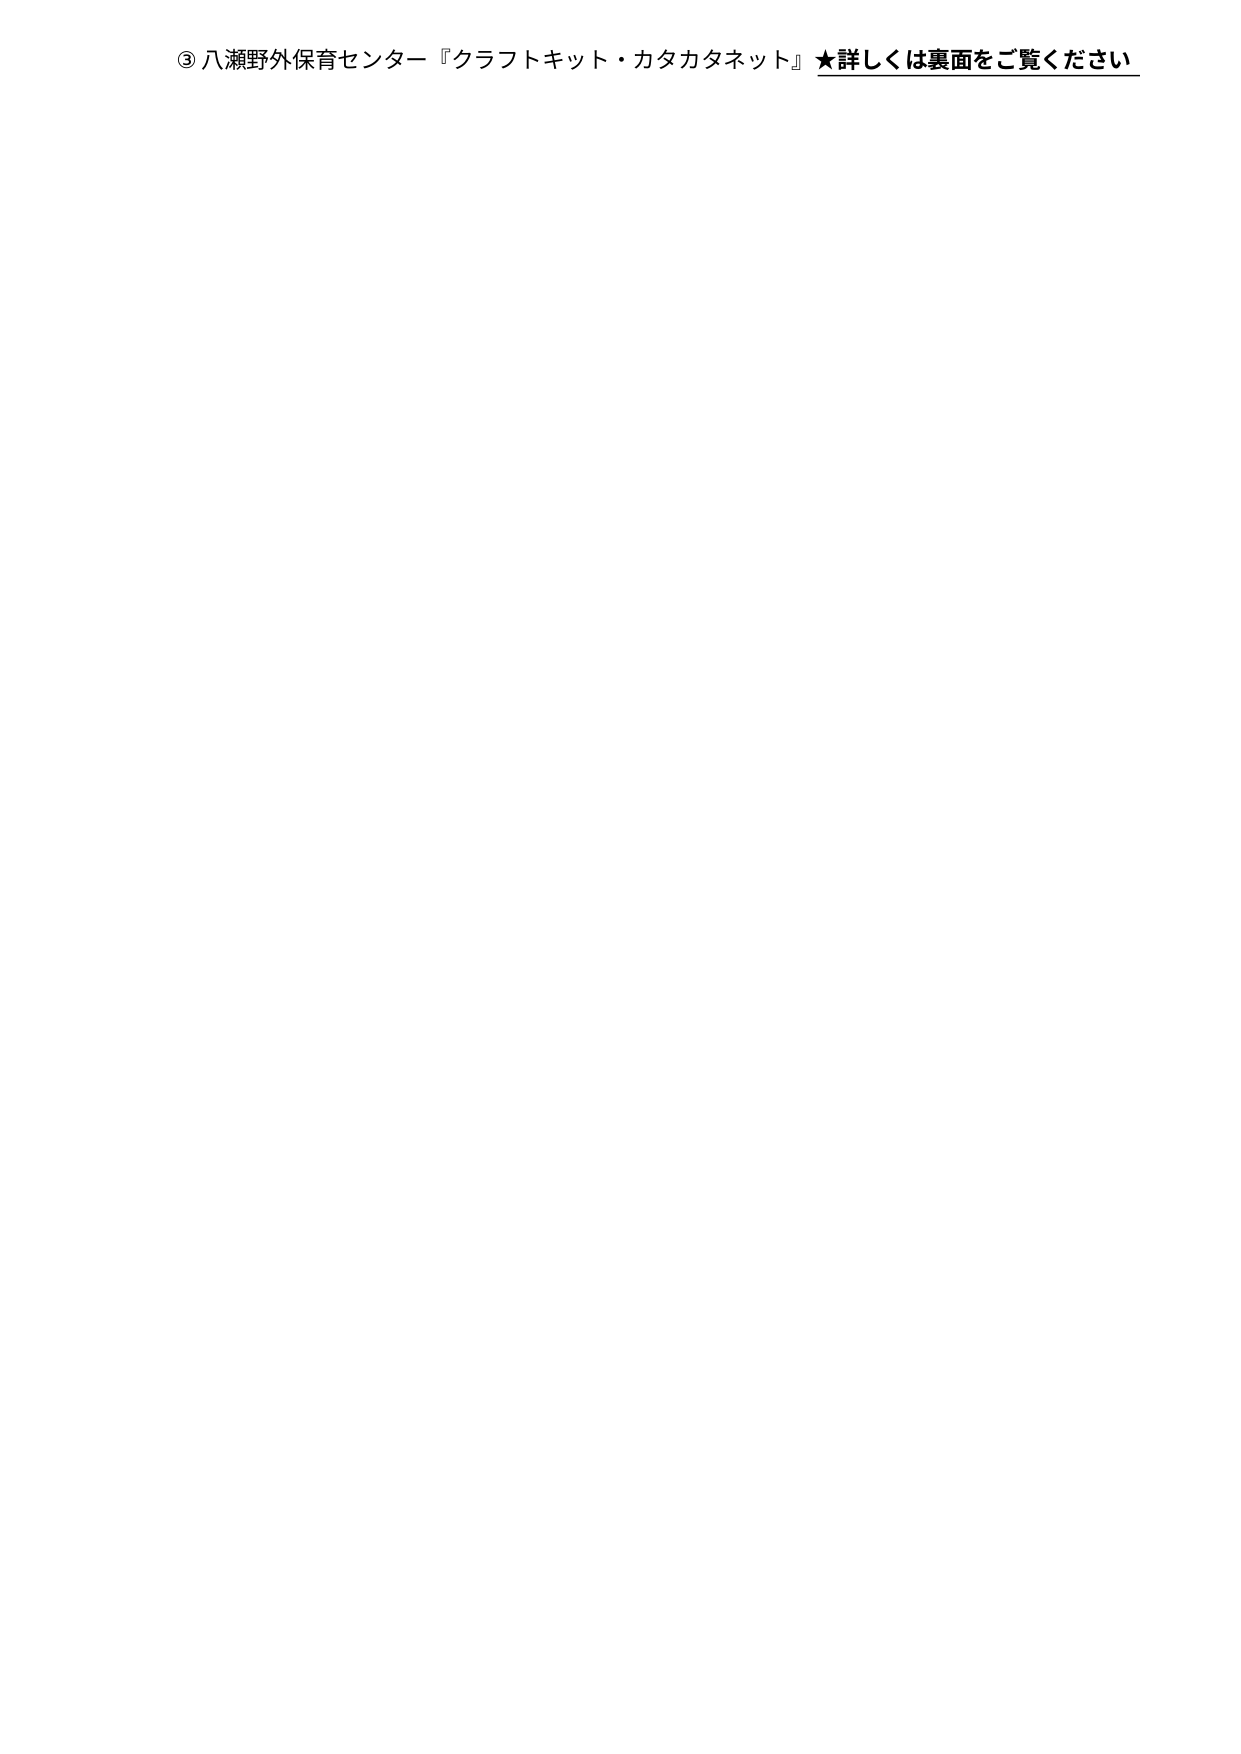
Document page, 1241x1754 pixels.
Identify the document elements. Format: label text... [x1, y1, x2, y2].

text ③八瀬野外保育センター『クラフトキット・カタカタネット』★詳しくは裏面をご覧ください [176, 42, 1182, 75]
